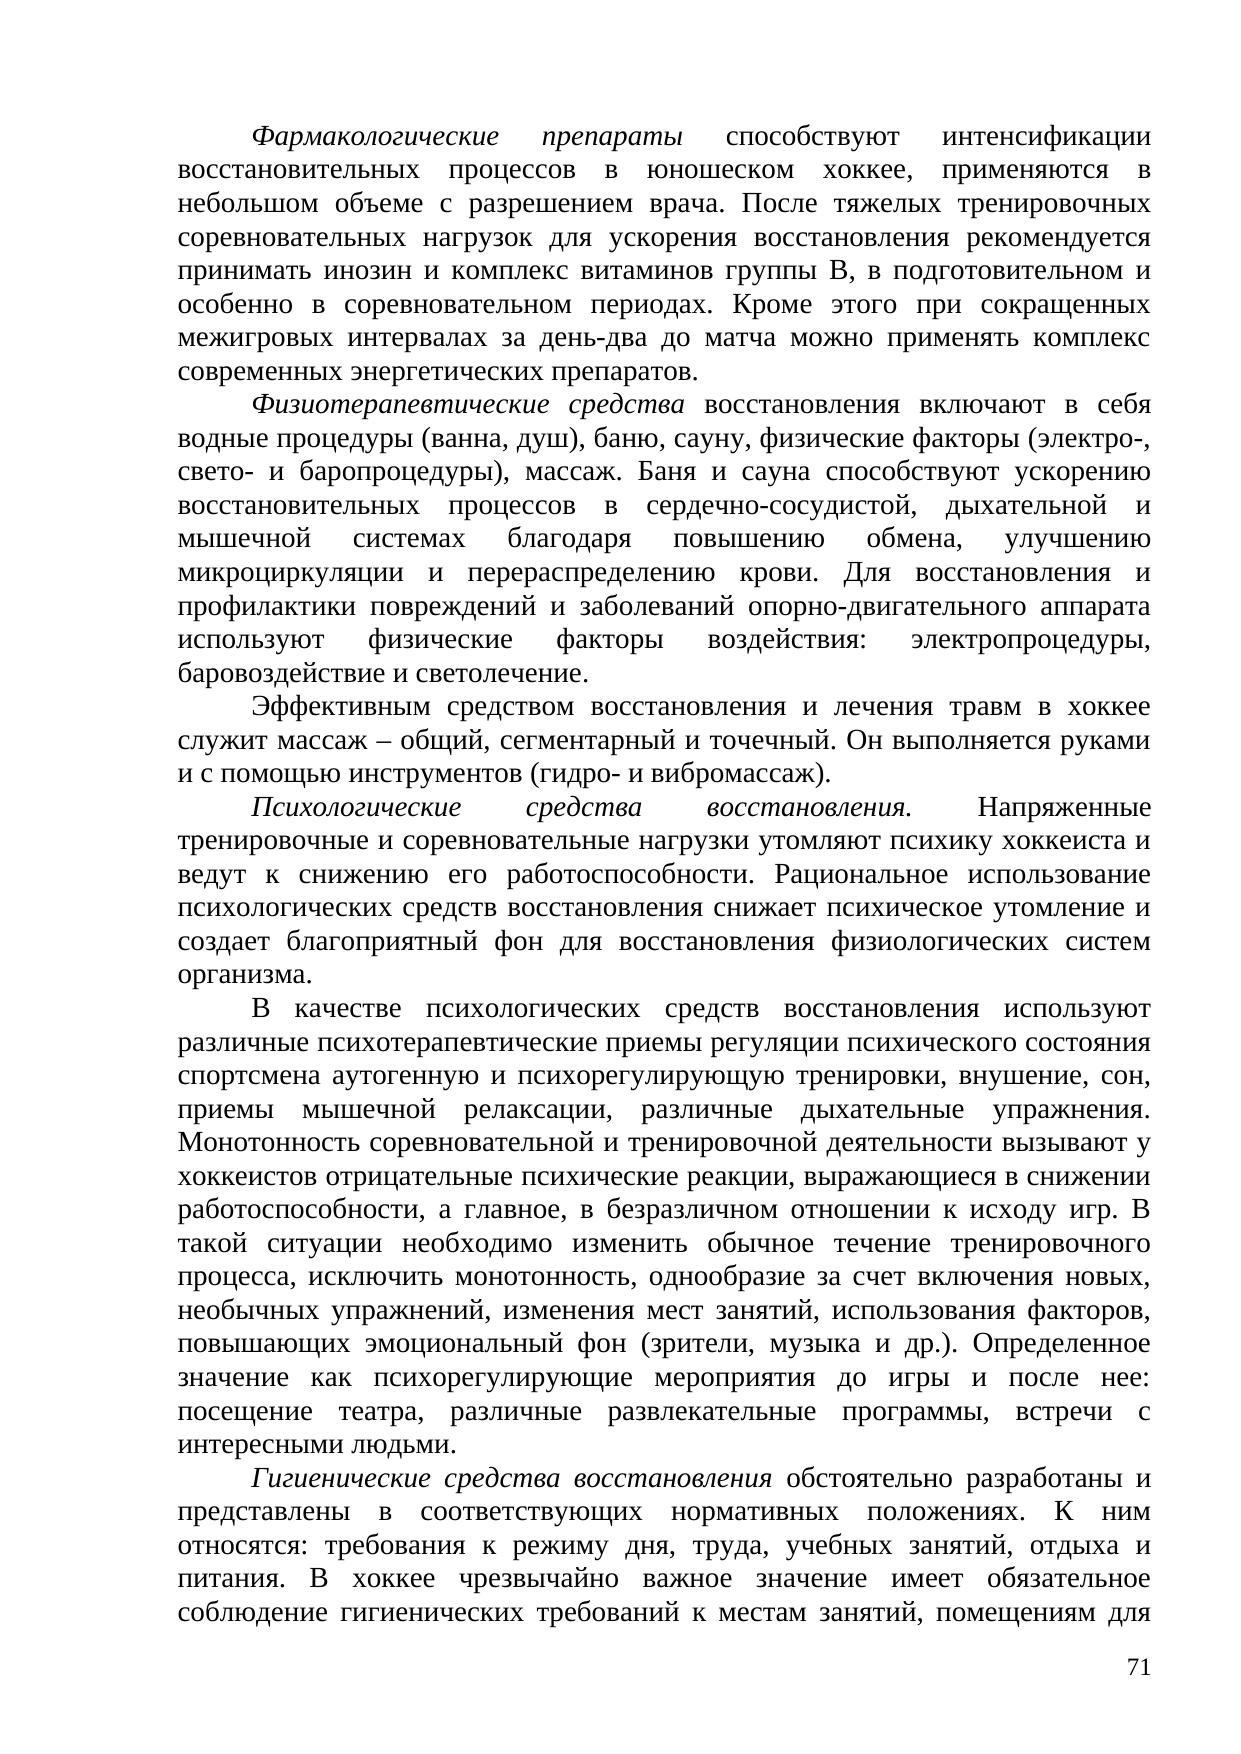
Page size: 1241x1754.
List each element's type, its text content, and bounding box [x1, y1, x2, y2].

text Психологические средства восстановления. Напряженные тренировочные и соревновательные нагрузки утомляют психику хоккеиста и ведут к снижению его работоспособности. Рациональное использование психологических средств восстановления снижает психическое утомление и создает благоприятный фон для восстановления физиологических систем организма. [177, 789, 1152, 990]
text В качестве психологических средств восстановления используют различные психотерапевтические приемы регуляции психического состояния спортсмена аутогенную и психорегулирующую тренировки, внушение, сон, приемы мышечной релаксации, различные дыхательные упражнения. Монотонность соревновательной и тренировочной деятельности вызывают у хоккеистов отрицательные психические реакции, выражающиеся в снижении работоспособности, а главное, в безразличном отношении к исходу игр. В такой ситуации необходимо изменить обычное течение тренировочного процесса, исключить монотонность, однообразие за счет включения новых, необычных упражнений, изменения мест занятий, использования факторов, повышающих эмоциональный фон (зрители, музыка и др.). Определенное значение как психорегулирующие мероприятия до игры и после нее: посещение театра, различные развлекательные программы, встречи с интересными людьми. [177, 990, 1152, 1460]
text Эффективным средством восстановления и лечения травм в хоккее служит массаж – общий, сегментарный и точечный. Он выполняется руками и с помощью инструментов (гидро- и вибромассаж). [177, 688, 1152, 789]
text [177, 1460, 1152, 1627]
text Физиотерапевтические средства восстановления включают в себя водные процедуры (ванна, душ), баню, сауну, физические факторы (электро-, свето- и баропроцедуры), массаж. Баня и сауна способствуют ускорению восстановительных процессов в сердечно-сосудистой, дыхательной и мышечной системах благодаря повышению обмена, улучшению микроциркуляции и перераспределению крови. Для восстановления и профилактики повреждений и заболеваний опорно-двигательного аппарата используют физические факторы воздействия: электропроцедуры, баровоздействие и светолечение. [177, 386, 1152, 688]
text Фармакологические препараты способствуют интенсификации восстановительных процессов в юношеском хоккее, применяются в небольшом объеме с разрешением врача. После тяжелых тренировочных соревновательных нагрузок для ускорения восстановления рекомендуется принимать инозин и комплекс витаминов группы В, в подготовительном и особенно в соревновательном периодах. Кроме этого при сокращенных межигровых интервалах за день-два до матча можно применять комплекс современных энергетических препаратов. [177, 118, 1152, 386]
